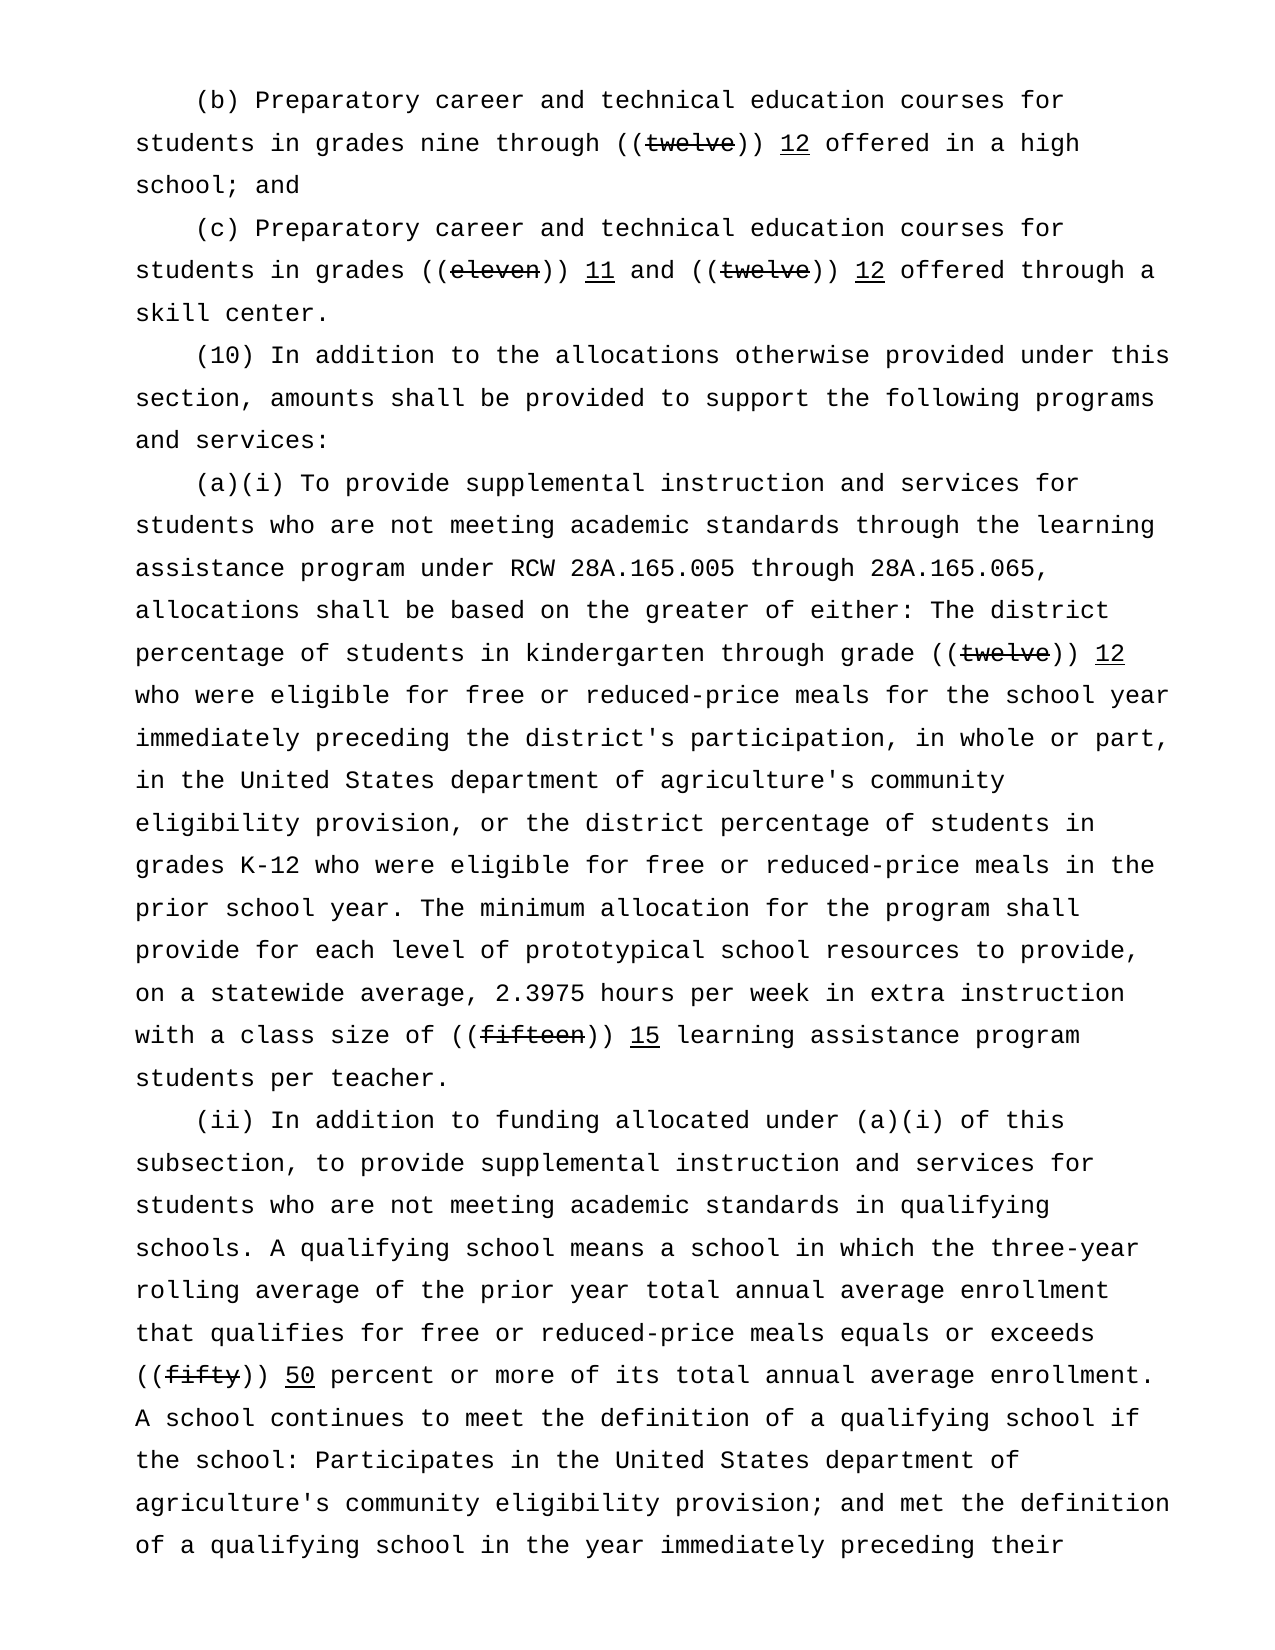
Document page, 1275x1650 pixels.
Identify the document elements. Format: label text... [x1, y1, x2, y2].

text (10) In addition to the allocations otherwise provided under this section, amounts shall be provided to support the following programs and services: [135, 330, 1170, 457]
text (a)(i) To provide supplemental instruction and services for students who are not meeting academic standards through the learning assistance program under RCW 28A.165.005 through 28A.165.065, allocations shall be based on the greater of either: The district percentage of students in kindergarten through grade ((twelve)) 12 who were eligible for free or reduced-price meals for the school year immediately preceding the district's participation, in whole or part, in the United States department of agriculture's community eligibility provision, or the district percentage of students in grades K-12 who were eligible for free or reduced-price meals in the prior school year. The minimum allocation for the program shall provide for each level of prototypical school resources to provide, on a statewide average, 2.3975 hours per week in extra instruction with a class size of ((fifteen)) 15 learning assistance program students per teacher. [135, 457, 1170, 1095]
text (c) Preparatory career and technical education courses for students in grades ((eleven)) 11 and ((twelve)) 12 offered through a skill center. [135, 202, 1170, 330]
text (b) Preparatory career and technical education courses for students in grades nine through ((twelve)) 12 offered in a high school; and [135, 75, 1170, 202]
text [135, 1095, 1170, 1562]
